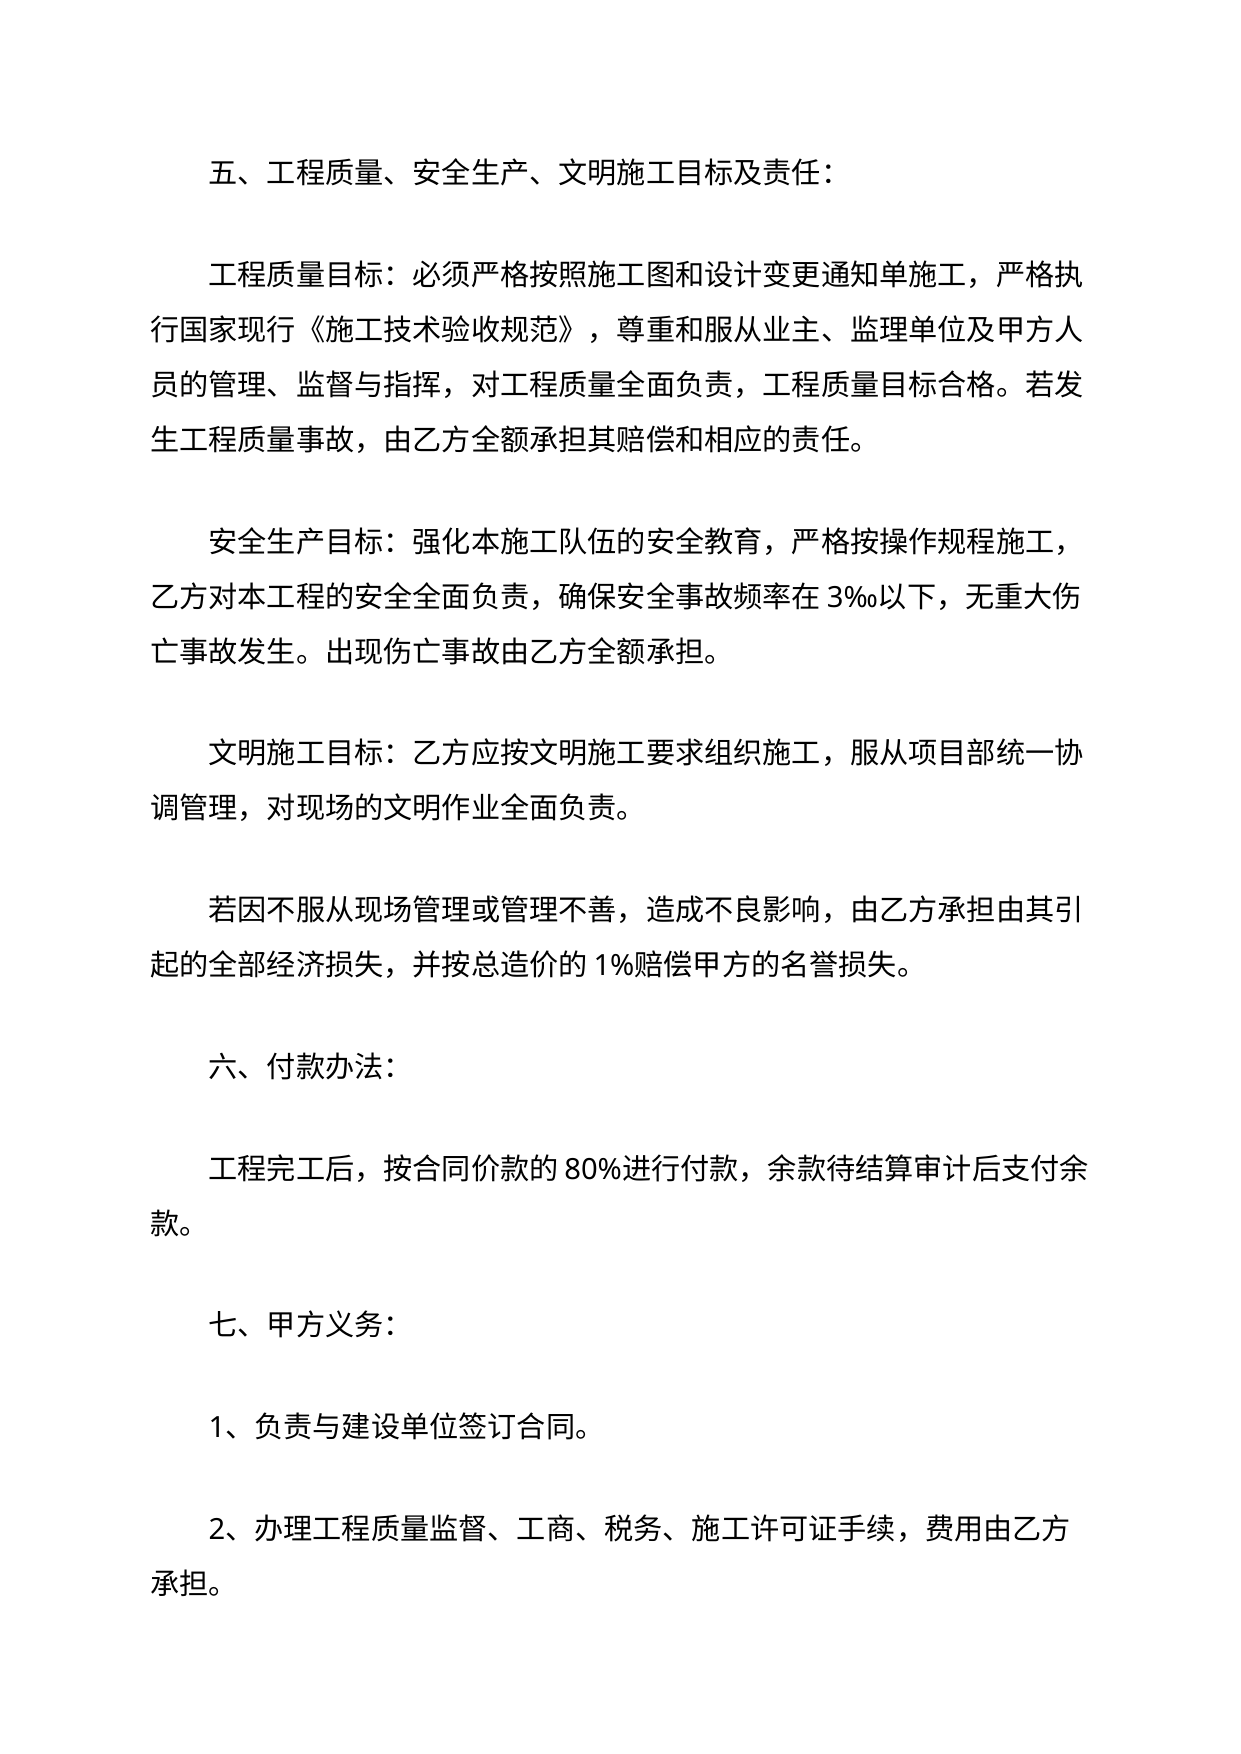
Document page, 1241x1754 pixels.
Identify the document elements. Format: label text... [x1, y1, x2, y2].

text 文明施工目标：乙方应按文明施工要求组织施工，服从项目部统一协调管理，对现场的文明作业全面负责。 [150, 730, 1090, 827]
text 工程完工后，按合同价款的80%进行付款，余款待结算审计后支付余款。 [150, 1145, 1090, 1242]
text 若因不服从现场管理或管理不善，造成不良影响，由乙方承担由其引起的全部经济损失，并按总造价的1%赔偿甲方的名誉损失。 [150, 887, 1090, 984]
text 七、甲方义务： [150, 1302, 1090, 1344]
text 六、付款办法： [150, 1043, 1090, 1086]
text 工程质量目标：必须严格按照施工图和设计变更通知单施工，严格执行国家现行《施工技术验收规范》，尊重和服从业主、监理单位及甲方人员的管理、监督与指挥，对工程质量全面负责，工程质量目标合格。若发生工程质量事故，由乙方全额承担其赔偿和相应的责任。 [150, 252, 1090, 459]
text 1、负责与建设单位签订合同。 [150, 1404, 1090, 1446]
text 安全生产目标：强化本施工队伍的安全教育，严格按操作规程施工，乙方对本工程的安全全面负责，确保安全事故频率在3‰以下，无重大伤亡事故发生。出现伤亡事故由乙方全额承担。 [150, 518, 1090, 670]
text 五、工程质量、安全生产、文明施工目标及责任： [150, 150, 1090, 192]
text 2、办理工程质量监督、工商、税务、施工许可证手续，费用由乙方承担。 [150, 1506, 1090, 1603]
